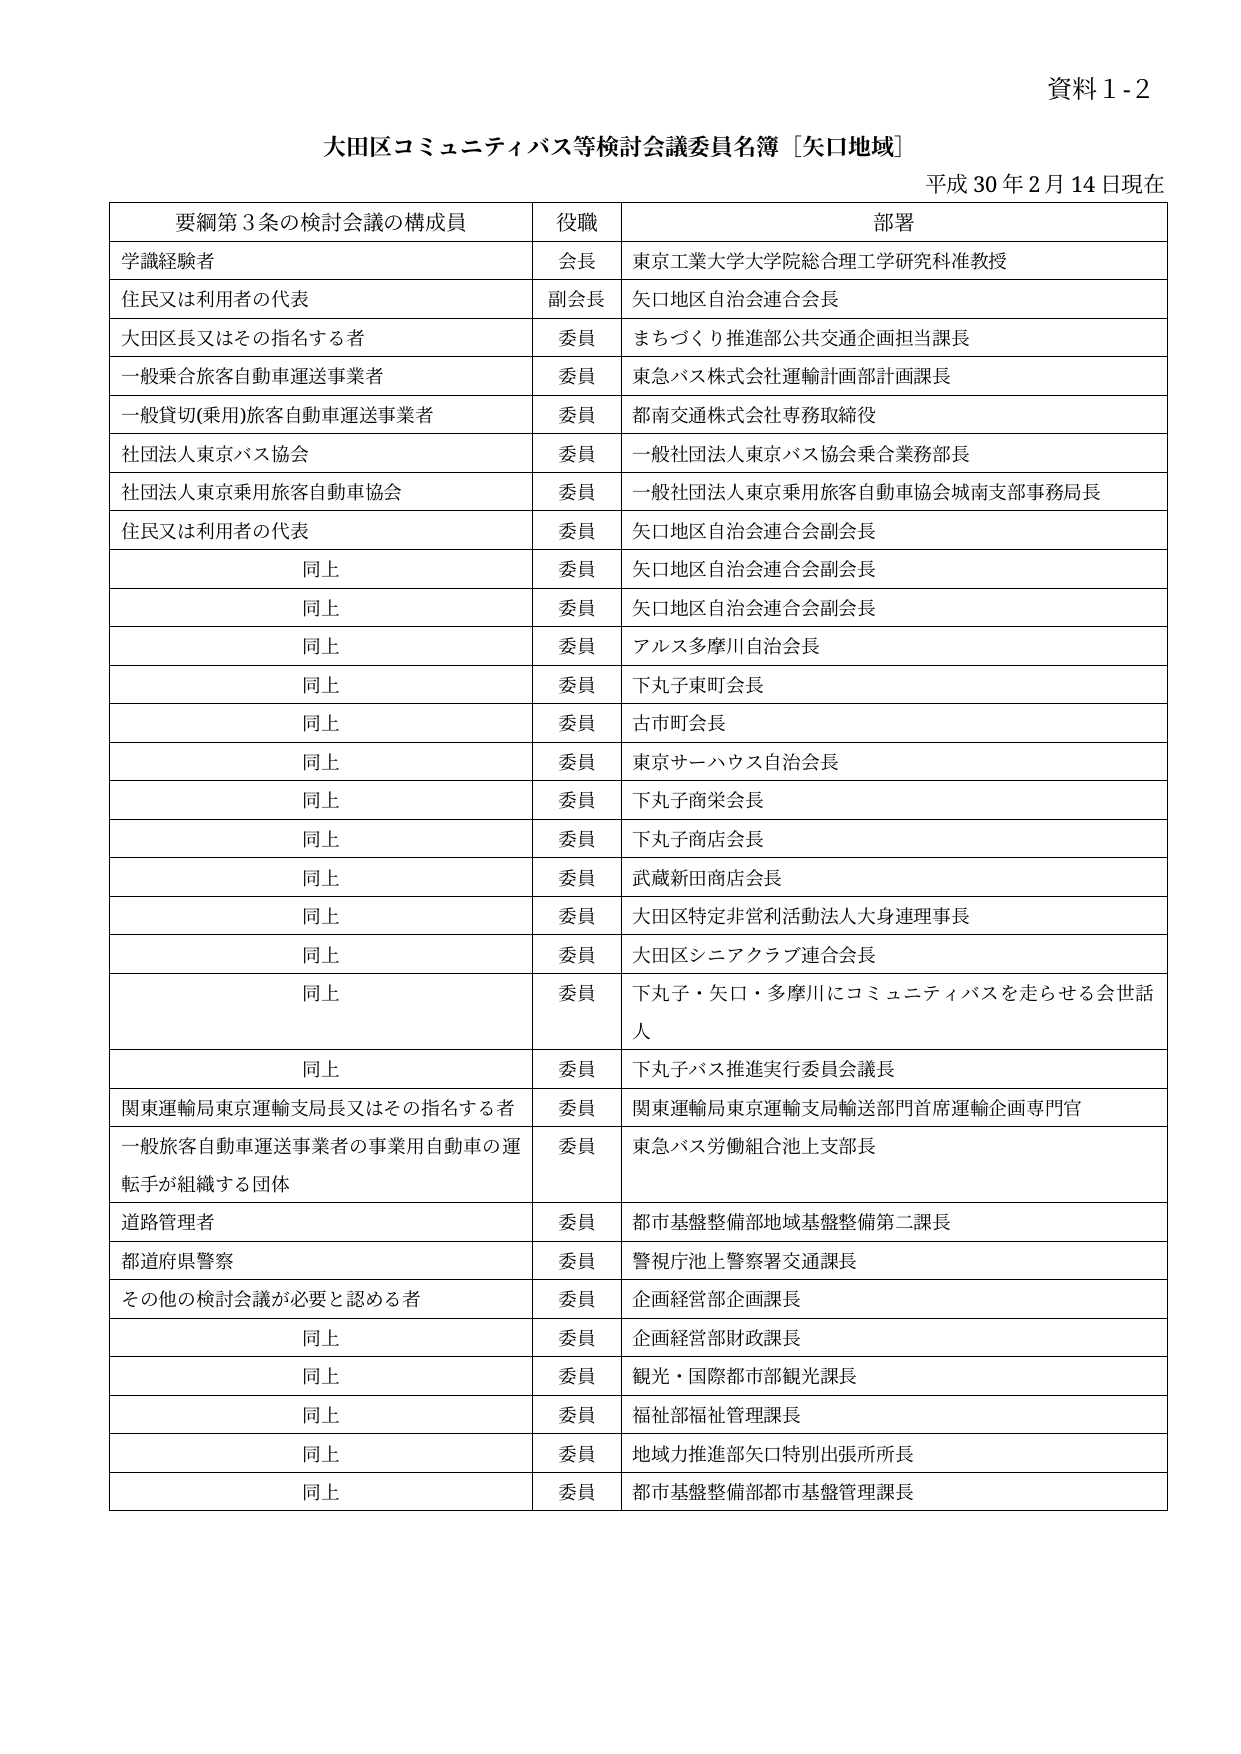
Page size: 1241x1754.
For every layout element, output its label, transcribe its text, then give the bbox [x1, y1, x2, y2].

table_cell 委員 [533, 704, 621, 742]
table_cell 社団法人東京バス協会 [110, 434, 532, 472]
table_cell 一般乗合旅客自動車運送事業者 [110, 357, 532, 395]
table_cell 同上 [110, 781, 532, 819]
table_cell 委員 [533, 1050, 621, 1087]
table_cell アルス多摩川自治会長 [622, 627, 1167, 664]
table_cell 同上 [110, 704, 532, 742]
table_cell 福祉部福祉管理課長 [622, 1396, 1167, 1433]
table_cell 同上 [110, 1357, 532, 1395]
table_cell 委員 [533, 473, 621, 510]
table_cell 同上 [110, 858, 532, 896]
table_cell 住民又は利用者の代表 [110, 511, 532, 549]
table_cell 委員 [533, 935, 621, 973]
table_cell 同上 [110, 1473, 532, 1510]
table_cell 委員 [533, 434, 621, 472]
table_cell 一般社団法人東京乗用旅客自動車協会城南支部事務局長 [622, 473, 1167, 510]
table_header 部署 [622, 203, 1167, 241]
text 大田区コミュニティバス等検討会議委員名簿［矢口地域］ [75, 127, 1165, 164]
table_cell 東急バス株式会社運輸計画部計画課長 [622, 357, 1167, 395]
table_cell 委員 [533, 1089, 621, 1126]
table_cell 下丸子バス推進実行委員会議長 [622, 1050, 1167, 1087]
table_cell 委員 [533, 666, 621, 703]
table_cell 下丸子商栄会長 [622, 781, 1167, 819]
table_cell 学識経験者 [110, 242, 532, 279]
table_cell 下丸子・矢口・多摩川にコミュニティバスを走らせる会世話人 [622, 974, 1167, 1049]
table_cell 関東運輸局東京運輸支局輸送部門首席運輸企画専門官 [622, 1089, 1167, 1126]
table_cell 委員 [533, 1473, 621, 1510]
table_cell 関東運輸局東京運輸支局長又はその指名する者 [110, 1089, 532, 1126]
table_cell 委員 [533, 820, 621, 857]
table_cell 委員 [533, 974, 621, 1049]
table_cell 住民又は利用者の代表 [110, 280, 532, 318]
table_cell 同上 [110, 550, 532, 587]
table_cell 大田区特定非営利活動法人大身連理事長 [622, 897, 1167, 934]
table_cell 委員 [533, 1357, 621, 1395]
table_cell 委員 [533, 781, 621, 819]
table_cell 会長 [533, 242, 621, 279]
table_cell 一般貸切(乗用)旅客自動車運送事業者 [110, 396, 532, 433]
table_cell 委員 [533, 1203, 621, 1241]
table_cell 委員 [533, 1434, 621, 1472]
table_cell 委員 [533, 319, 621, 356]
table_cell 古市町会長 [622, 704, 1167, 742]
table_cell 都市基盤整備部地域基盤整備第二課長 [622, 1203, 1167, 1241]
table_cell 委員 [533, 1242, 621, 1279]
table_cell 矢口地区自治会連合会長 [622, 280, 1167, 318]
table_cell 同上 [110, 897, 532, 934]
table_cell 都市基盤整備部都市基盤管理課長 [622, 1473, 1167, 1510]
table_cell 矢口地区自治会連合会副会長 [622, 589, 1167, 626]
table_cell 同上 [110, 743, 532, 780]
table_cell 同上 [110, 666, 532, 703]
table_cell 委員 [533, 511, 621, 549]
table_cell 下丸子商店会長 [622, 820, 1167, 857]
table_cell 委員 [533, 858, 621, 896]
table_cell その他の検討会議が必要と認める者 [110, 1280, 532, 1318]
table_cell 社団法人東京乗用旅客自動車協会 [110, 473, 532, 510]
table_header 要綱第３条の検討会議の構成員 [110, 203, 532, 241]
table_cell 委員 [533, 1319, 621, 1356]
text 平成30年2月14日現在 [75, 164, 1165, 202]
table_cell 矢口地区自治会連合会副会長 [622, 550, 1167, 587]
table_cell 一般社団法人東京バス協会乗合業務部長 [622, 434, 1167, 472]
table_cell 委員 [533, 1396, 621, 1433]
table_cell 東京工業大学大学院総合理工学研究科准教授 [622, 242, 1167, 279]
table_cell 委員 [533, 357, 621, 395]
table_cell 警視庁池上警察署交通課長 [622, 1242, 1167, 1279]
table_cell 大田区シニアクラブ連合会長 [622, 935, 1167, 973]
table_cell 東京サーハウス自治会長 [622, 743, 1167, 780]
table_cell 地域力推進部矢口特別出張所所長 [622, 1434, 1167, 1472]
table_cell 同上 [110, 1396, 532, 1433]
table_cell 同上 [110, 935, 532, 973]
table_cell 同上 [110, 820, 532, 857]
table_cell 都道府県警察 [110, 1242, 532, 1279]
table_cell 一般旅客自動車運送事業者の事業用自動車の運転手が組織する団体 [110, 1127, 532, 1202]
table_cell 同上 [110, 589, 532, 626]
table_cell 副会長 [533, 280, 621, 318]
table_cell 下丸子東町会長 [622, 666, 1167, 703]
table_cell 同上 [110, 627, 532, 664]
table_cell 同上 [110, 974, 532, 1049]
table_cell まちづくり推進部公共交通企画担当課長 [622, 319, 1167, 356]
table_cell 委員 [533, 396, 621, 433]
table_cell 委員 [533, 1280, 621, 1318]
table_cell 同上 [110, 1319, 532, 1356]
table_cell 矢口地区自治会連合会副会長 [622, 511, 1167, 549]
table_cell 委員 [533, 627, 621, 664]
table_cell 委員 [533, 743, 621, 780]
table_cell 企画経営部企画課長 [622, 1280, 1167, 1318]
table_cell 同上 [110, 1050, 532, 1087]
table_cell 東急バス労働組合池上支部長 [622, 1127, 1167, 1202]
table_cell 委員 [533, 589, 621, 626]
table_cell 委員 [533, 1127, 621, 1202]
table_header 役職 [533, 203, 621, 241]
table_cell 委員 [533, 550, 621, 587]
table_cell 道路管理者 [110, 1203, 532, 1241]
table_cell 同上 [110, 1434, 532, 1472]
table_cell 委員 [533, 897, 621, 934]
table_cell 企画経営部財政課長 [622, 1319, 1167, 1356]
table_cell 観光・国際都市部観光課長 [622, 1357, 1167, 1395]
table_cell 武蔵新田商店会長 [622, 858, 1167, 896]
table_cell 大田区長又はその指名する者 [110, 319, 532, 356]
table_cell 都南交通株式会社専務取締役 [622, 396, 1167, 433]
